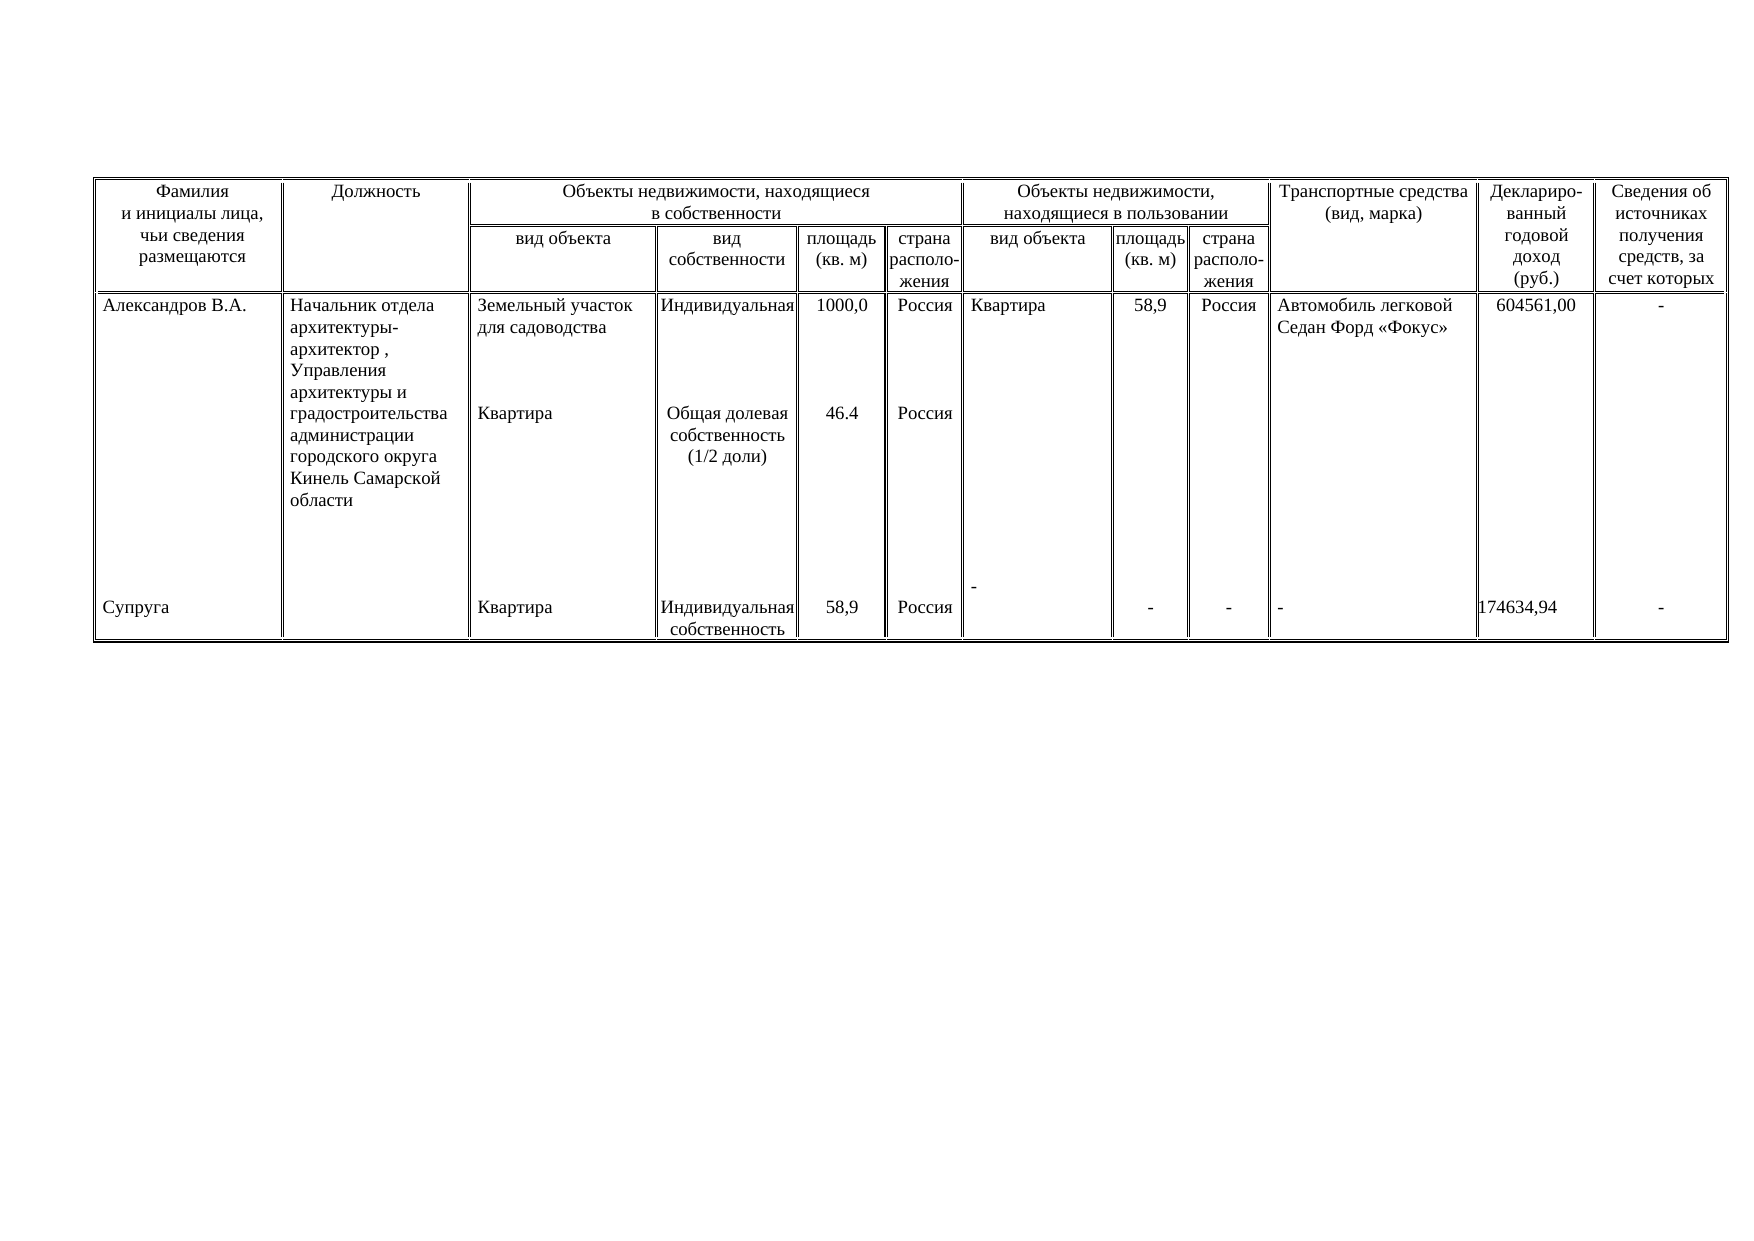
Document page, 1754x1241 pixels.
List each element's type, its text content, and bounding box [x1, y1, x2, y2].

table_cell Индивидуальная Общая долевая собственность (1/2 доли) Индивидуальная собственность [657, 294, 797, 639]
table_cell страна располо-жения [888, 227, 961, 291]
table_cell Квартира - [963, 291, 1113, 639]
table_cell площадь (кв. м) [1114, 227, 1187, 291]
table_cell Начальник отдела архитектуры-архитектор , Управления архитектуры и градостроительства администрации городского округа Кинель Самарской области [282, 291, 470, 639]
table_header Должность [282, 178, 470, 291]
table_cell площадь (кв. м) [799, 227, 884, 291]
table_cell Россия Россия Россия [886, 291, 963, 639]
table_cell 604561,00 174634,94 [1478, 291, 1595, 639]
table_cell Россия - [1188, 294, 1269, 639]
table_cell 58,9 - [1113, 294, 1188, 639]
table_header Фамилия и инициалы лица, чьи сведения размещаются [96, 180, 282, 291]
table_header Транспортные средства (вид, марка) [1269, 178, 1478, 291]
table_cell 1000,0 46.4 58,9 [797, 294, 886, 639]
table_header Деклариро-ванный годовой доход (руб.) [1478, 178, 1595, 291]
table_cell вид собственности [658, 227, 796, 291]
table_cell вид объекта [471, 227, 655, 291]
table_header Сведения об источниках получения средств, за счет которых совершена сделка (вид приобретенного имущества, источники) [1595, 180, 1726, 291]
table_cell страна располо-жения [1190, 227, 1268, 291]
table_header Объекты недвижимости, находящиеся в пользовании [963, 180, 1269, 223]
table_cell Земельный участок для садоводства Квартира Квартира [470, 291, 657, 639]
table_cell вид объекта [964, 227, 1111, 291]
table_cell Автомобиль легковой Седан Форд «Фокус» - [1269, 291, 1478, 639]
table_header Объекты недвижимости, находящиеся в собственности [470, 178, 963, 223]
table_cell Александров В.А. Супруга [95, 291, 282, 639]
table_cell - - [1595, 291, 1728, 639]
